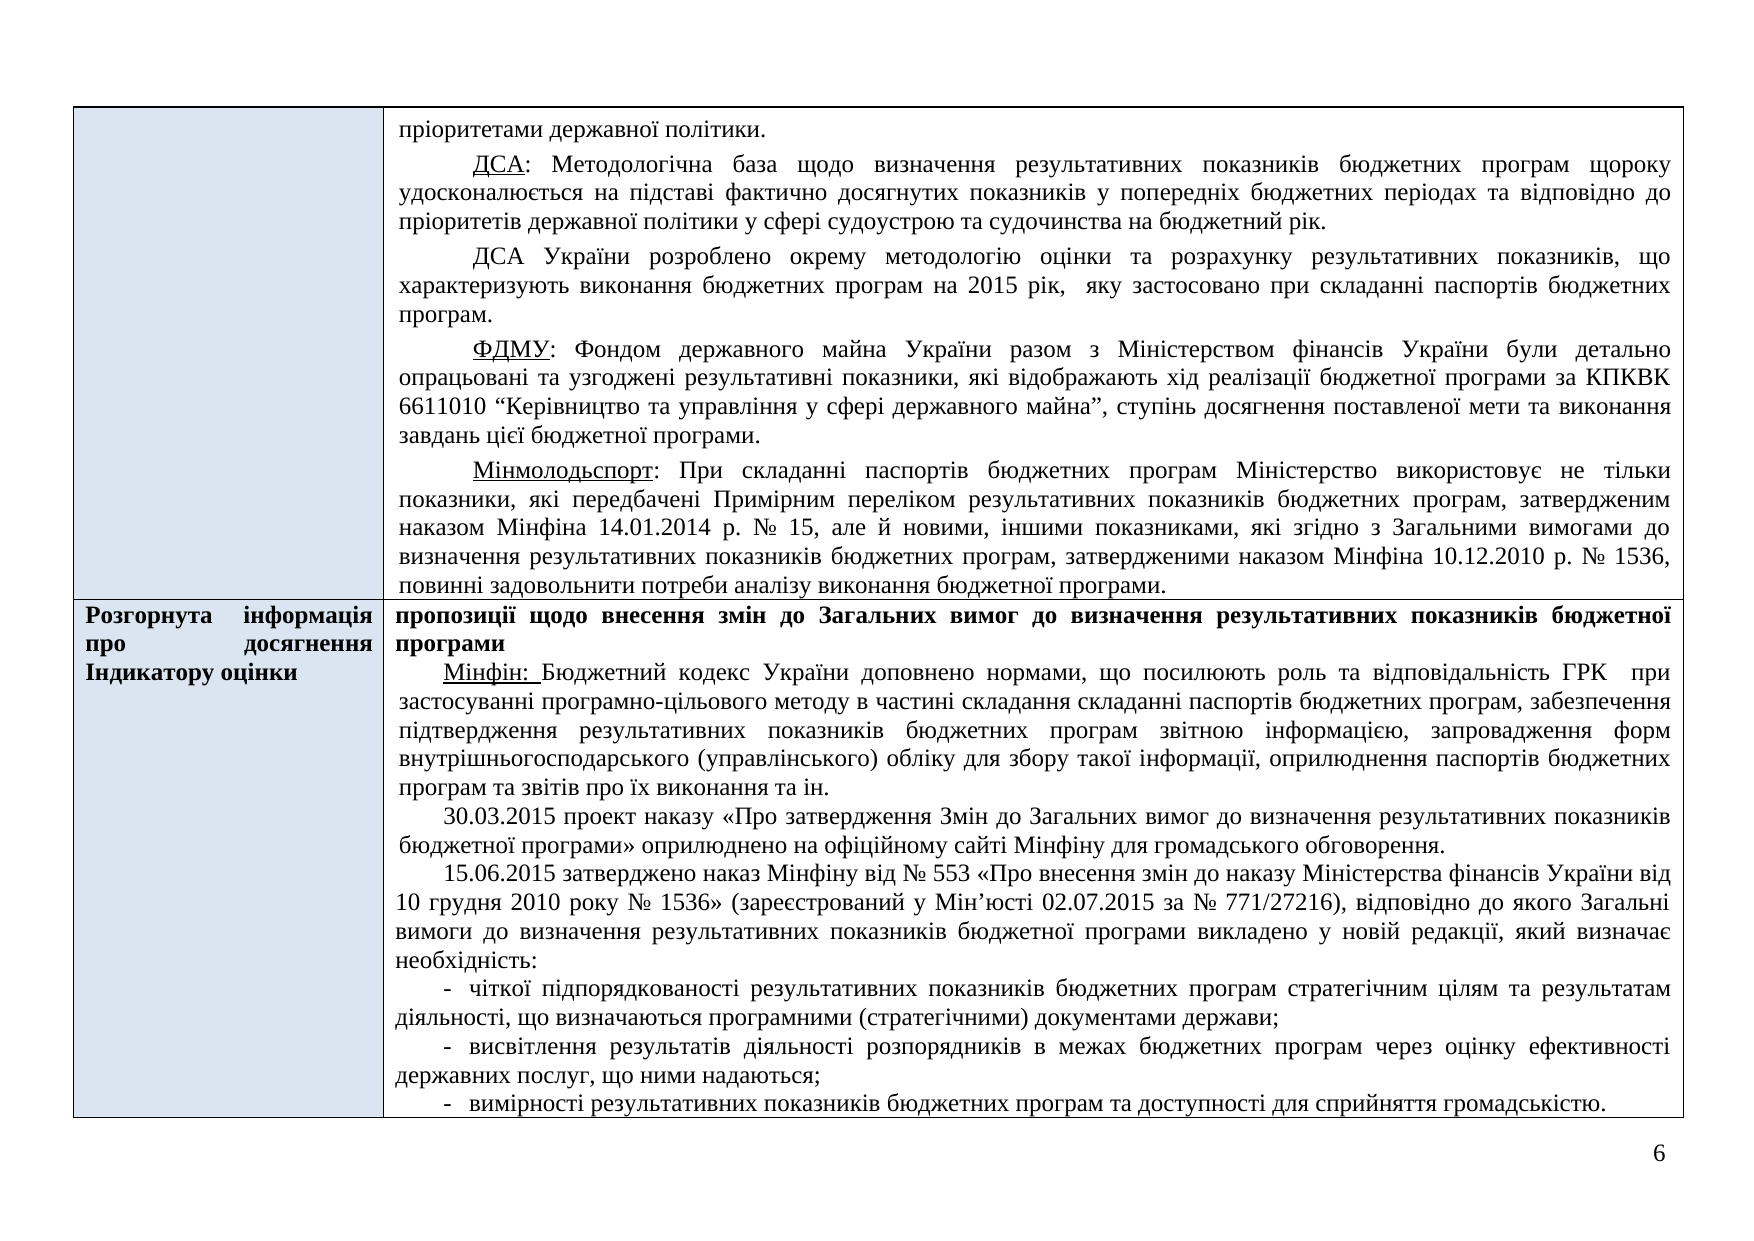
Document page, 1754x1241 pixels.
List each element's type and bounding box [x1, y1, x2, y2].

table_cell [384, 108, 1683, 599]
table_cell [74, 108, 383, 599]
table_cell [384, 600, 1683, 1117]
table_cell [74, 600, 383, 1117]
